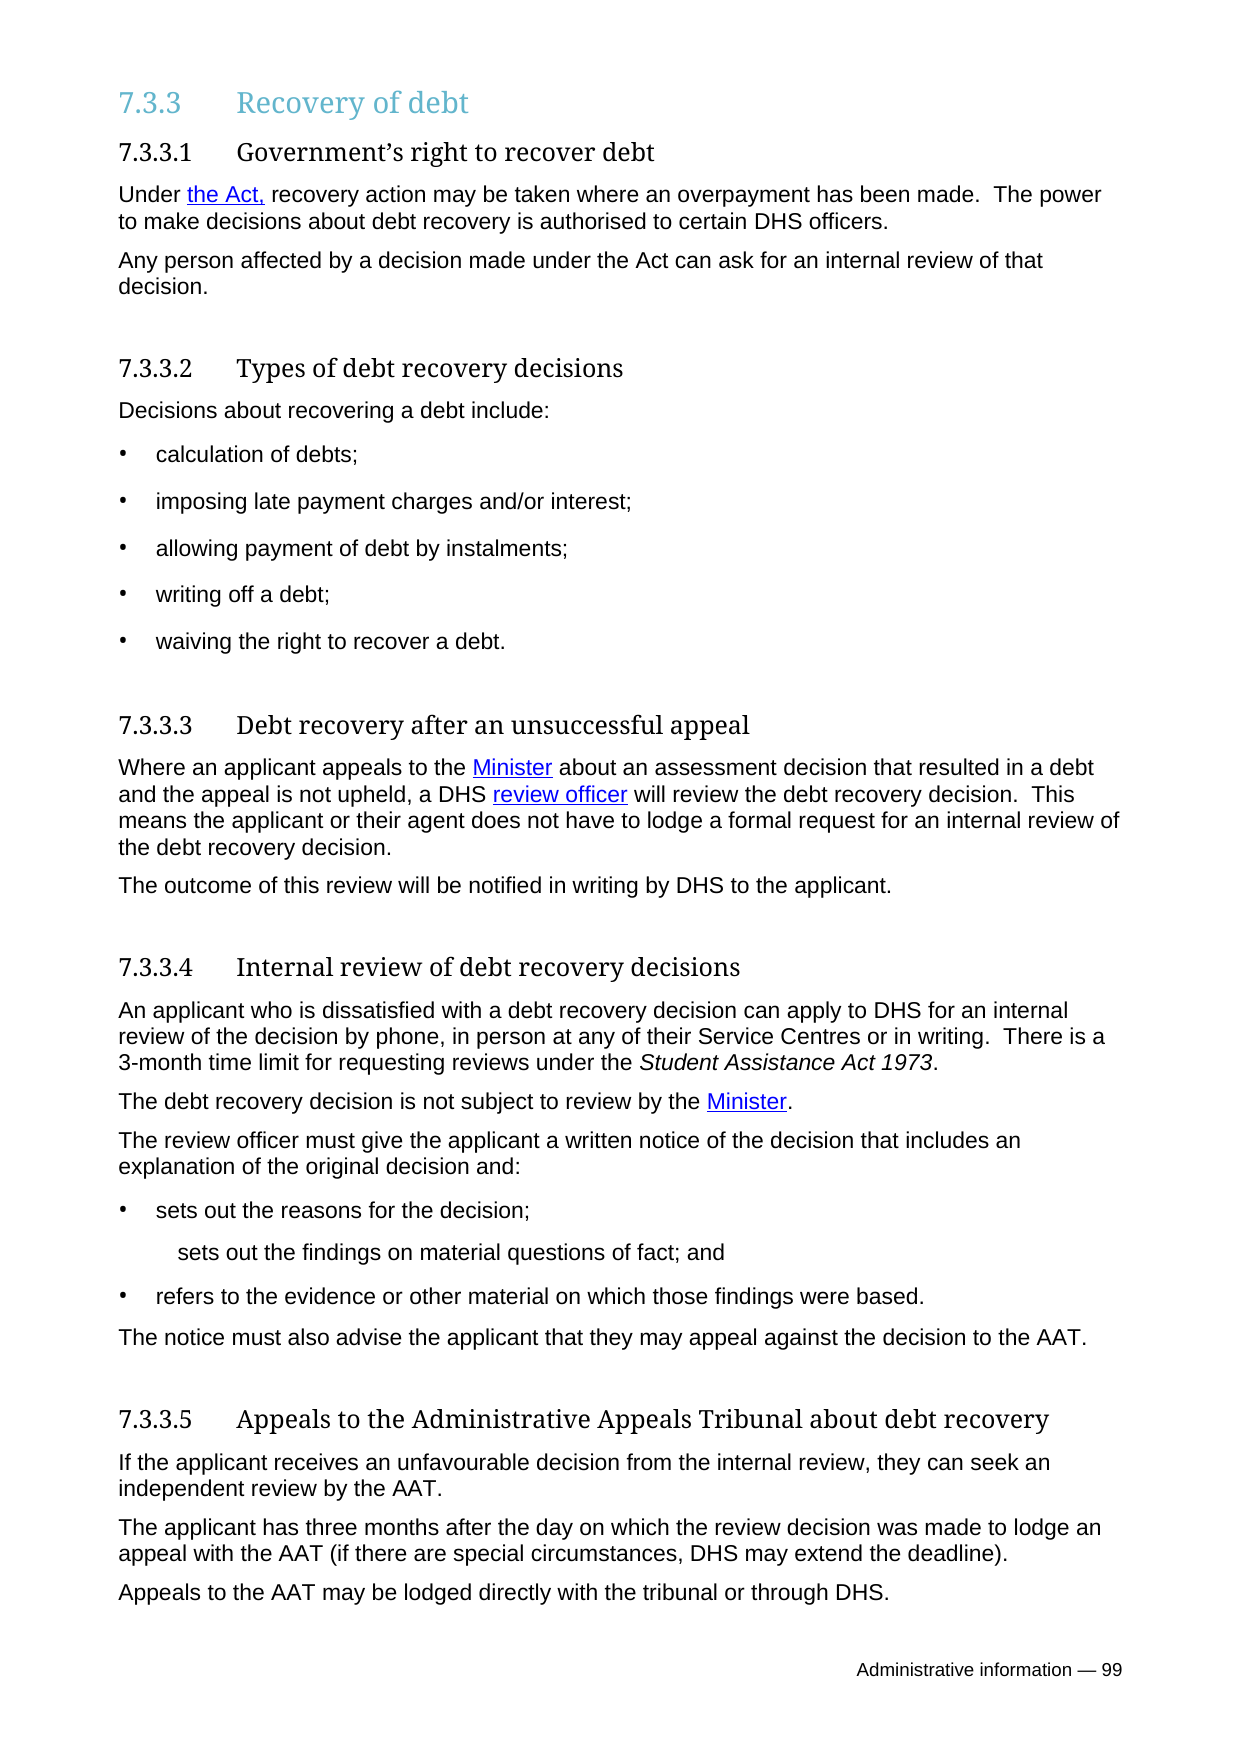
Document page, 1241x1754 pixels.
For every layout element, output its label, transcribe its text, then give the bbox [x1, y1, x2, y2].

text The outcome of this review will be notified in writing by DHS to the applicant. [118, 872, 1122, 899]
text sets out the reasons for the decision; [118, 1192, 1122, 1226]
text Where an applicant appeals to the Minister about an assessment decision that resulted in a debt and the appeal is not upheld, a DHS review officer will review the debt recovery decision. This means the applicant or their agent does not have to lodge a formal request for an internal review of the debt recovery decision. [118, 754, 1122, 860]
subtitle 7.3.3.3 Debt recovery after an unsuccessful appeal [118, 708, 1122, 742]
subtitle 7.3.3 Recovery of debt [118, 83, 1122, 122]
text waiving the right to recover a debt. [118, 622, 1122, 656]
text The notice must also advise the applicant that they may appeal against the decision to the AAT. [118, 1324, 1122, 1351]
text imposing late payment charges and/or interest; [118, 483, 1122, 517]
text Decisions about recovering a debt include: [118, 397, 1122, 424]
text refers to the evidence or other material on which those findings were based. [118, 1278, 1122, 1312]
subtitle 7.3.3.2 Types of debt recovery decisions [118, 351, 1122, 385]
subtitle 7.3.3.5 Appeals to the Administrative Appeals Tribunal about debt recovery [118, 1402, 1122, 1436]
text Appeals to the AAT may be lodged directly with the tribunal or through DHS. [118, 1579, 1122, 1605]
text allowing payment of debt by instalments; [118, 529, 1122, 563]
text writing off a debt; [118, 576, 1122, 610]
subtitle 7.3.3.1 Government’s right to recover debt [118, 135, 1122, 169]
list sets out the findings on material questions of fact; and [177, 1239, 1122, 1265]
text The debt recovery decision is not subject to review by the Minister. [118, 1088, 1122, 1114]
text The applicant has three months after the day on which the review decision was made to lodge an appeal with the AAT (if there are special circumstances, DHS may extend the deadline). [118, 1514, 1122, 1566]
text Under the Act, recovery action may be taken where an overpayment has been made. The power to make decisions about debt recovery is authorised to certain DHS officers. [118, 181, 1122, 234]
text Any person affected by a decision made under the Act can ask for an internal review of that decision. [118, 247, 1122, 299]
text An applicant who is dissatisfied with a debt recovery decision can apply to DHS for an internal review of the decision by phone, in person at any of their Service Centres or in writing. There is a 3-month time limit for requesting reviews under the Student Assistance Act 1973. [118, 997, 1122, 1076]
subtitle 7.3.3.4 Internal review of debt recovery decisions [118, 950, 1122, 984]
text If the applicant receives an unfavourable decision from the internal review, they can seek an independent review by the AAT. [118, 1448, 1122, 1501]
text calculation of debts; [118, 436, 1122, 470]
text The review officer must give the applicant a written notice of the decision that includes an explanation of the original decision and: [118, 1127, 1122, 1180]
